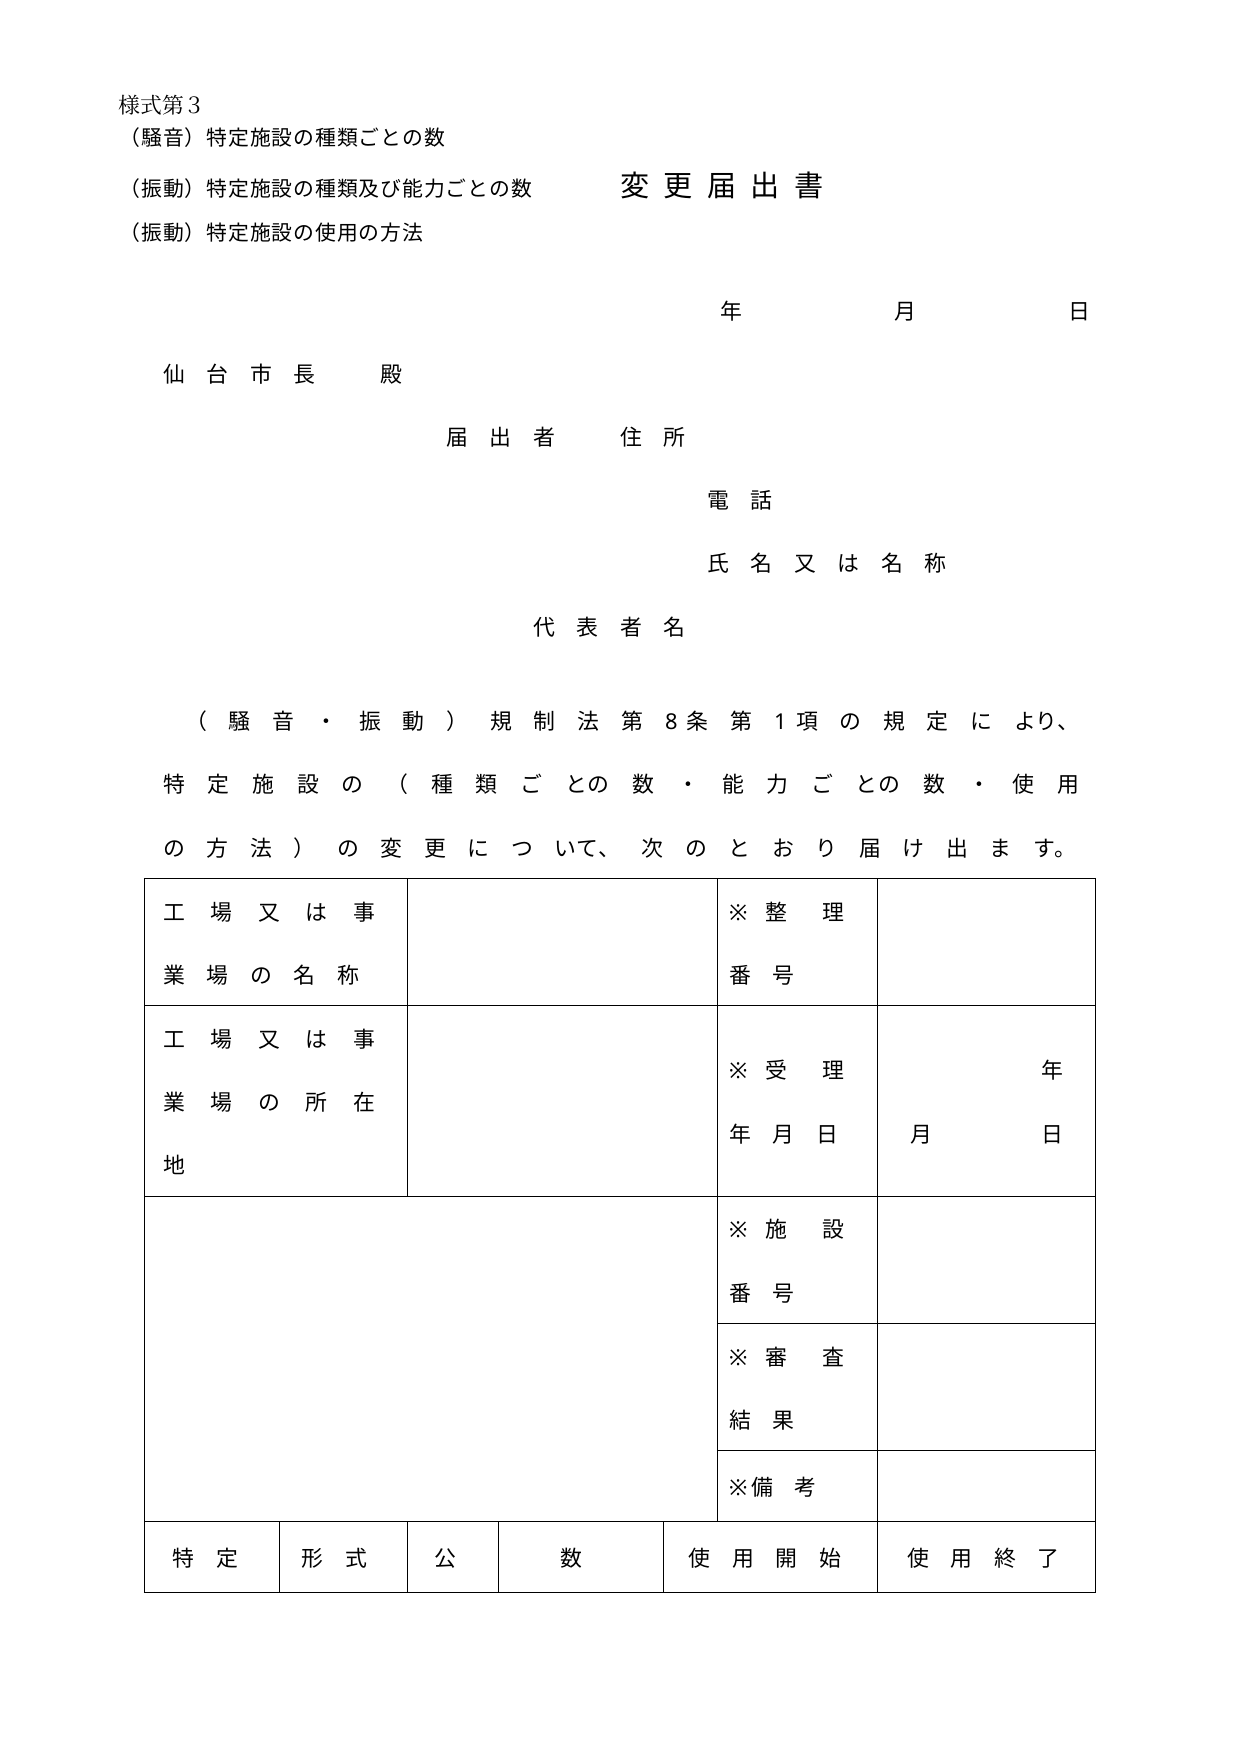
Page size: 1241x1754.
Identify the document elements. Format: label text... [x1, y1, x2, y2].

table_cell 年 月 日 [878, 1006, 1095, 1196]
text 電話 [425, 468, 1121, 531]
table_cell 工場又は事業場の所在地 [145, 1006, 407, 1196]
table_cell ※施設番号 [718, 1197, 877, 1323]
table_cell ※受理年月日 [718, 1006, 877, 1196]
table_cell [145, 1197, 717, 1521]
text （騒音・振動）規制法第8条第1項の規定により、特定施設の（種類ごとの数・能力ごとの数・使用の方法）の変更について、次のとおり届け出ます。 [141, 688, 1101, 878]
text （振動）特定施設の種類及び能力ごとの数 変更届出書 [119, 152, 1121, 215]
table_cell [878, 1324, 1095, 1450]
text 仙台市長 殿 [119, 341, 1121, 404]
text （騒音）特定施設の種類ごとの数 [119, 120, 1121, 152]
table_cell 特定施設の 種類 [145, 1522, 279, 1592]
text （振動）特定施設の使用の方法 [119, 215, 1121, 247]
table_cell ※審査結果 [718, 1324, 877, 1450]
text 氏名又は名称 [425, 531, 1121, 594]
table_header ※整理番号 [718, 879, 877, 1005]
table_header 工場又は事業場の名称 [145, 879, 407, 1005]
text 年 月 日 [119, 278, 1112, 341]
text 代表者名 [425, 594, 1121, 657]
table_header [408, 879, 717, 1005]
table_cell 形式 [280, 1522, 407, 1592]
table_cell 使用終了時刻 （時・分） [878, 1522, 1095, 1592]
table_cell [878, 1197, 1095, 1323]
table_cell [878, 1451, 1095, 1521]
table_cell ※備考 [718, 1451, 877, 1521]
text 届出者 住所 [425, 404, 1121, 468]
table_cell 使用開始時刻 （時・分） [664, 1522, 877, 1592]
table_cell [408, 1006, 717, 1196]
table_cell 数 [499, 1522, 663, 1592]
table_header [878, 879, 1095, 1005]
table_cell 公称 能力 [408, 1522, 498, 1592]
